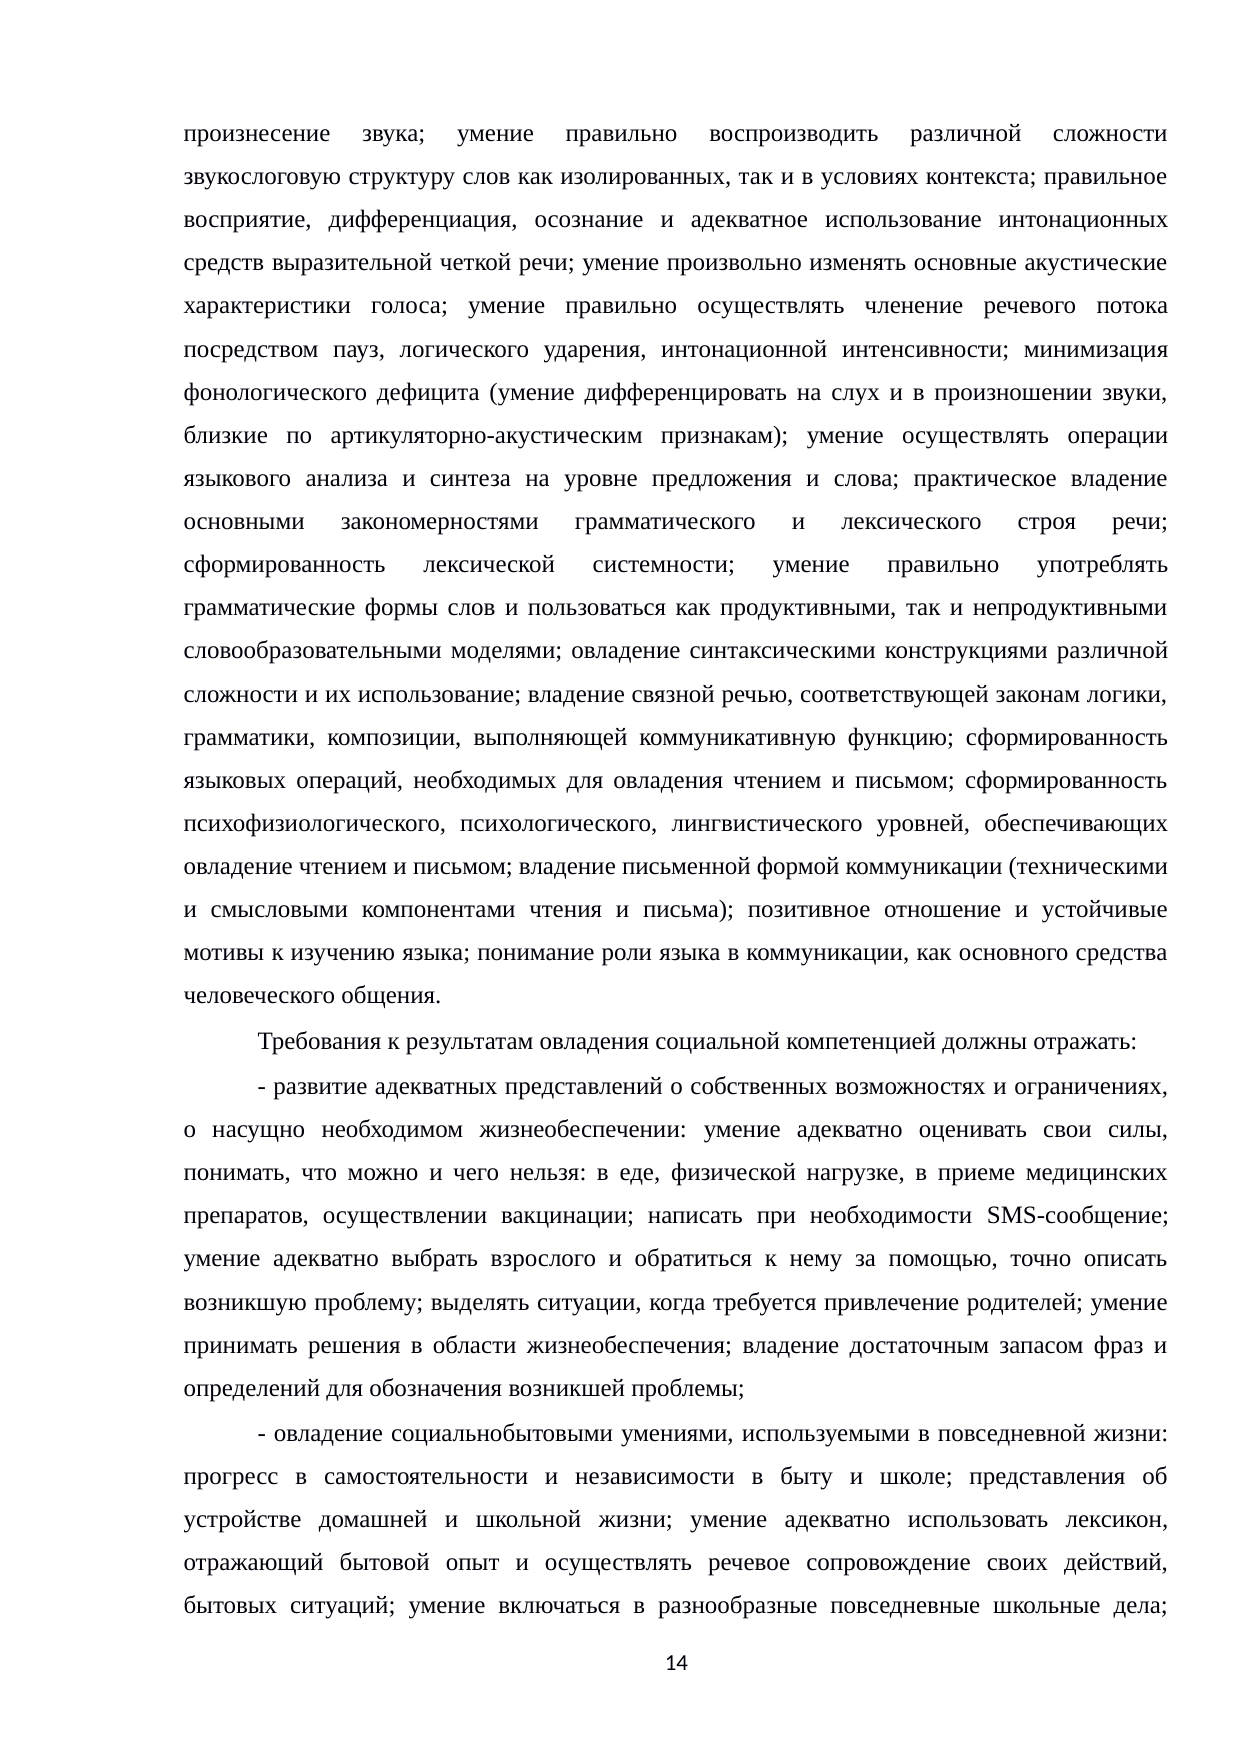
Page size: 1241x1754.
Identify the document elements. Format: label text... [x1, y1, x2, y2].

text Требования к результатам овладения социальной компетенцией должны отражать: [183, 1026, 1169, 1054]
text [183, 1418, 1169, 1619]
text - развитие адекватных представлений о собственных возможностях и ограничениях, о насущно необходимом жизнеобеспечении: умение адекватно оценивать свои силы, понимать, что можно и чего нельзя: в еде, физической нагрузке, в приеме медицинских препаратов, осуществлении вакцинации; написать при необходимости SMS-сообщение; умение адекватно выбрать взрослого и обратиться к нему за помощью, точно описать возникшую проблему; выделять ситуации, когда требуется привлечение родителей; умение принимать решения в области жизнеобеспечения; владение достаточным запасом фраз и определений для обозначения возникшей проблемы; [183, 1071, 1169, 1402]
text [183, 118, 1169, 1009]
